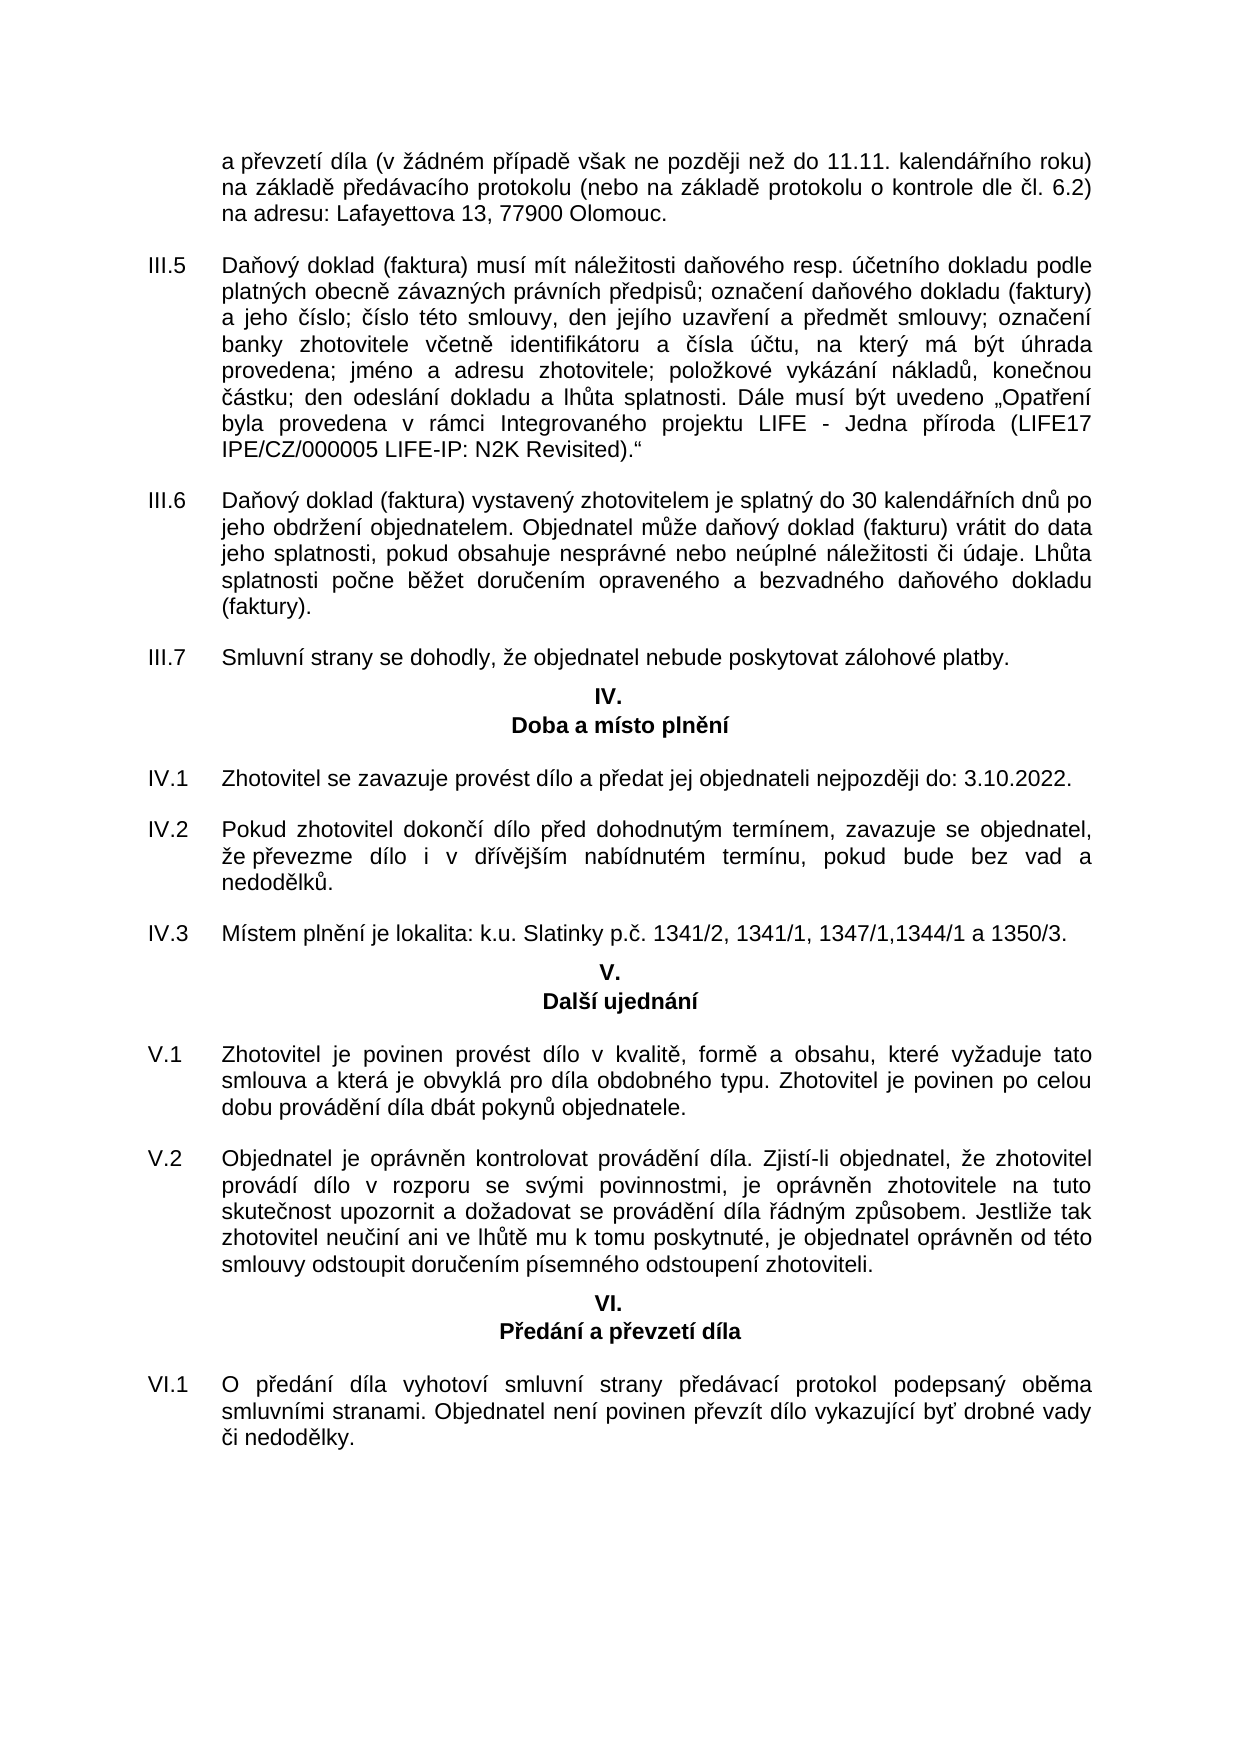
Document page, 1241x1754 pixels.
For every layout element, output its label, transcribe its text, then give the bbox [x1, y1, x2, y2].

subtitle Předání a převzetí díla [148, 1289, 1093, 1344]
subtitle Objednatel je oprávněn kontrolovat provádění díla. Zjistí-li objednatel, že zhotovitel provádí dílo v rozporu se svými povinnostmi, je oprávněn zhotovitele na tuto skutečnost upozornit a dožadovat se provádění díla řádným způsobem. Jestliže tak zhotovitel neučiní ani ve lhůtě mu k tomu poskytnuté, je objednatel oprávněn od této smlouvy odstoupit doručením písemného odstoupení zhotoviteli. [148, 1145, 1093, 1277]
subtitle O předání díla vyhotoví smluvní strany předávací protokol podepsaný oběma smluvními stranami. Objednatel není povinen převzít dílo vykazující byť drobné vady či nedodělky. [148, 1371, 1093, 1450]
subtitle Pokud zhotovitel dokončí dílo před dohodnutým termínem, zavazuje se objednatel, že převezme dílo i v dřívějším nabídnutém termínu, pokud bude bez vad a nedodělků. [148, 816, 1093, 895]
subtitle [148, 148, 1093, 227]
subtitle Doba a místo plnění [148, 683, 1093, 738]
subtitle Zhotovitel se zavazuje provést dílo a předat jej objednateli nejpozději do: 3.10.2022. [148, 765, 1093, 791]
subtitle Místem plnění je lokalita: k.u. Slatinky p.č. 1341/2, 1341/1, 1347/1,1344/1 a 1350/3. [148, 920, 1093, 947]
subtitle Další ujednání [148, 959, 1093, 1014]
subtitle Smluvní strany se dohodly, že objednatel nebude poskytovat zálohové platby. [148, 644, 1093, 671]
subtitle Daňový doklad (faktura) vystavený zhotovitelem je splatný do 30 kalendářních dnů po jeho obdržení objednatelem. Objednatel může daňový doklad (fakturu) vrátit do data jeho splatnosti, pokud obsahuje nesprávné nebo neúplné náležitosti či údaje. Lhůta splatnosti počne běžet doručením opraveného a bezvadného daňového dokladu (faktury). [148, 487, 1093, 619]
subtitle Daňový doklad (faktura) musí mít náležitosti daňového resp. účetního dokladu podle platných obecně závazných právních předpisů; označení daňového dokladu (faktury) a jeho číslo; číslo této smlouvy, den jejího uzavření a předmět smlouvy; označení banky zhotovitele včetně identifikátoru a čísla účtu, na který má být úhrada provedena; jméno a adresu zhotovitele; položkové vykázání nákladů, konečnou částku; den odeslání dokladu a lhůta splatnosti. Dále musí být uvedeno „Opatření byla provedena v rámci Integrovaného projektu LIFE - Jedna příroda (LIFE17 IPE/CZ/000005 LIFE-IP: N2K Revisited).“ [148, 252, 1093, 462]
subtitle Zhotovitel je povinen provést dílo v kvalitě, formě a obsahu, které vyžaduje tato smlouva a která je obvyklá pro díla obdobného typu. Zhotovitel je povinen po celou dobu provádění díla dbát pokynů objednatele. [148, 1041, 1093, 1120]
